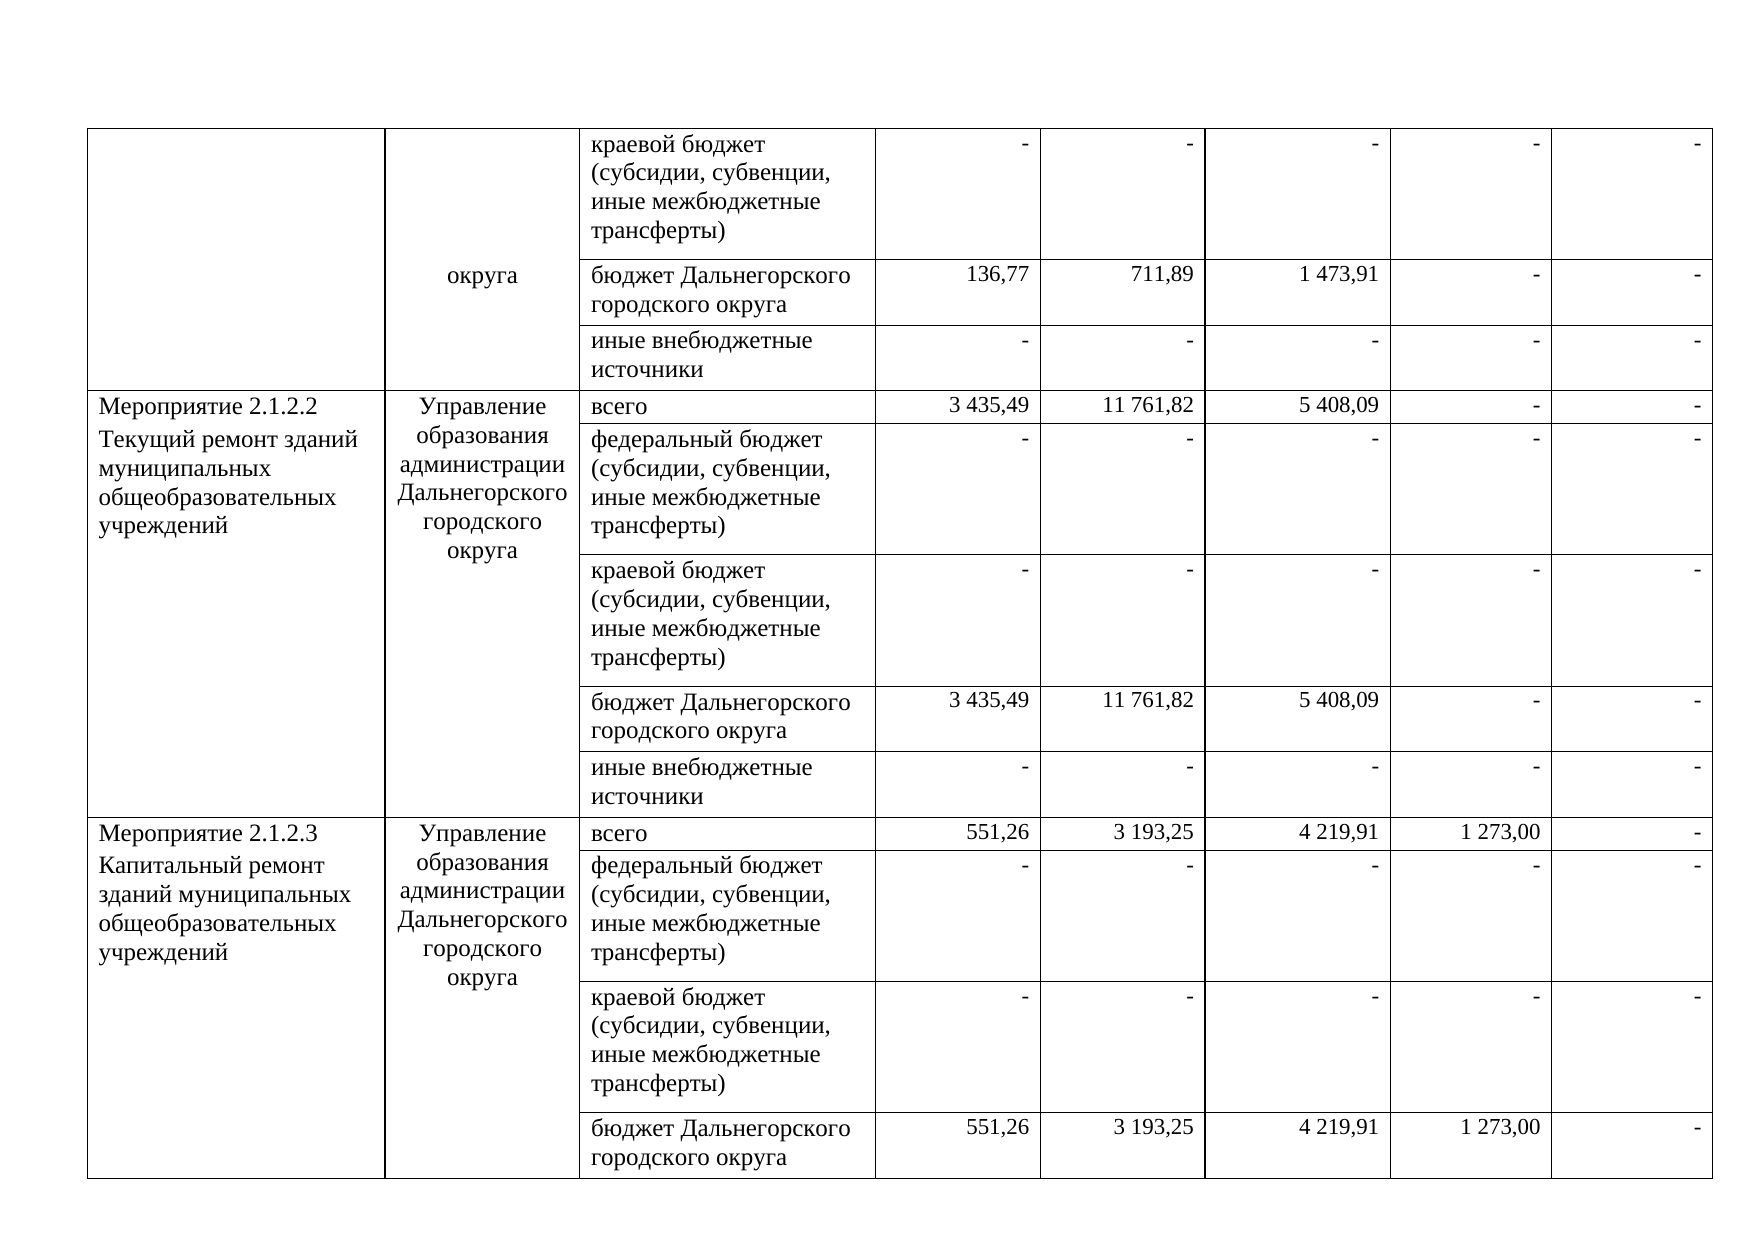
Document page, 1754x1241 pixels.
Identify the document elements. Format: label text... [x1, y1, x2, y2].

table_cell - [1552, 752, 1712, 817]
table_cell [580, 851, 875, 981]
table_cell 11 761,82 [1041, 687, 1204, 751]
table_cell - [1391, 555, 1551, 686]
table_cell - [876, 752, 1040, 817]
table_cell - [876, 326, 1040, 390]
table_cell - [1206, 851, 1390, 981]
table_cell - [1552, 982, 1712, 1112]
table_cell бюджет Дальнегорского городского округа [580, 687, 875, 751]
table_cell - [1206, 129, 1390, 259]
table_cell - [1552, 818, 1712, 849]
table_cell Текущий ремонт зданий муниципальных общеобразовательных учреждений [88, 423, 384, 817]
table_cell - [1041, 555, 1204, 686]
table_cell Мероприятие 2.1.2.3 [88, 818, 384, 849]
table_cell 1 273,00 [1391, 818, 1551, 849]
table_cell 4 219,91 [1206, 1113, 1390, 1178]
table_cell - [1041, 326, 1204, 390]
table_cell 711,89 [1041, 260, 1204, 324]
table_cell 136,77 [876, 260, 1040, 324]
table_cell - [876, 129, 1040, 259]
table_cell 11 761,82 [1041, 391, 1204, 423]
table_cell - [1206, 424, 1390, 554]
table_cell - [1206, 326, 1390, 390]
table_cell Управление образования администрации Дальнегорского городского округа [386, 391, 579, 817]
table_cell - [1391, 129, 1551, 259]
table_cell 3 435,49 [876, 391, 1040, 423]
table_cell - [1391, 851, 1551, 981]
table_cell 4 219,91 [1206, 818, 1390, 849]
table_cell 3 193,25 [1041, 818, 1204, 849]
table_cell федеральный бюджет (субсидии, субвенции, иные межбюджетные трансферты) [580, 424, 875, 554]
table_cell - [1041, 851, 1204, 981]
table_cell 3 193,25 [1041, 1113, 1204, 1178]
table_cell - [1206, 752, 1390, 817]
table_cell - [1391, 326, 1551, 390]
table_cell - [876, 851, 1040, 981]
table_cell - [1206, 982, 1390, 1112]
table_cell - [1041, 129, 1204, 259]
table_cell 551,26 [876, 818, 1040, 849]
table_cell - [1552, 260, 1712, 324]
table_cell 3 435,49 [876, 687, 1040, 751]
table_cell - [876, 555, 1040, 686]
table_cell иные внебюджетные источники [580, 752, 875, 817]
table_cell всего [580, 818, 875, 849]
table_cell краевой бюджет (субсидии, субвенции, иные межбюджетные трансферты) [580, 129, 875, 259]
table_cell - [1041, 982, 1204, 1112]
table_cell - [1391, 424, 1551, 554]
table_cell бюджет Дальнегорского городского округа [580, 260, 875, 324]
table_cell 551,26 [876, 1113, 1040, 1178]
table_cell - [1391, 260, 1551, 324]
table_cell - [876, 982, 1040, 1112]
table_cell - [1552, 129, 1712, 259]
table_cell - [1041, 424, 1204, 554]
table_cell - [1041, 752, 1204, 817]
table_cell - [1391, 391, 1551, 423]
table_cell 1 473,91 [1206, 260, 1390, 324]
table_cell - [876, 424, 1040, 554]
table_cell 1 273,00 [1391, 1113, 1551, 1178]
table_cell - [1552, 687, 1712, 751]
table_cell - [1552, 1113, 1712, 1178]
table_cell Капитальный ремонт зданий муниципальных общеобразовательных учреждений [88, 850, 384, 1178]
table_cell - [1552, 851, 1712, 981]
table_cell 5 408,09 [1206, 391, 1390, 423]
table_cell бюджет Дальнегорского городского округа [580, 1113, 875, 1178]
table_cell - [1552, 326, 1712, 390]
table_cell - [1391, 687, 1551, 751]
table_cell - [1206, 555, 1390, 686]
table_cell иные внебюджетные источники [580, 326, 875, 390]
table_cell 5 408,09 [1206, 687, 1390, 751]
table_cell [386, 818, 579, 1178]
table_cell - [1552, 391, 1712, 423]
table_cell - [1391, 982, 1551, 1112]
table_cell краевой бюджет (субсидии, субвенции, иные межбюджетные трансферты) [580, 982, 875, 1112]
table_cell краевой бюджет (субсидии, субвенции, иные межбюджетные трансферты) [580, 555, 875, 686]
table_cell - [1552, 555, 1712, 686]
table_cell Мероприятие 2.1.2.2 [88, 391, 384, 423]
table_cell всего [580, 391, 875, 423]
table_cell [88, 129, 384, 390]
table_cell - [1552, 424, 1712, 554]
table_cell - [1391, 752, 1551, 817]
